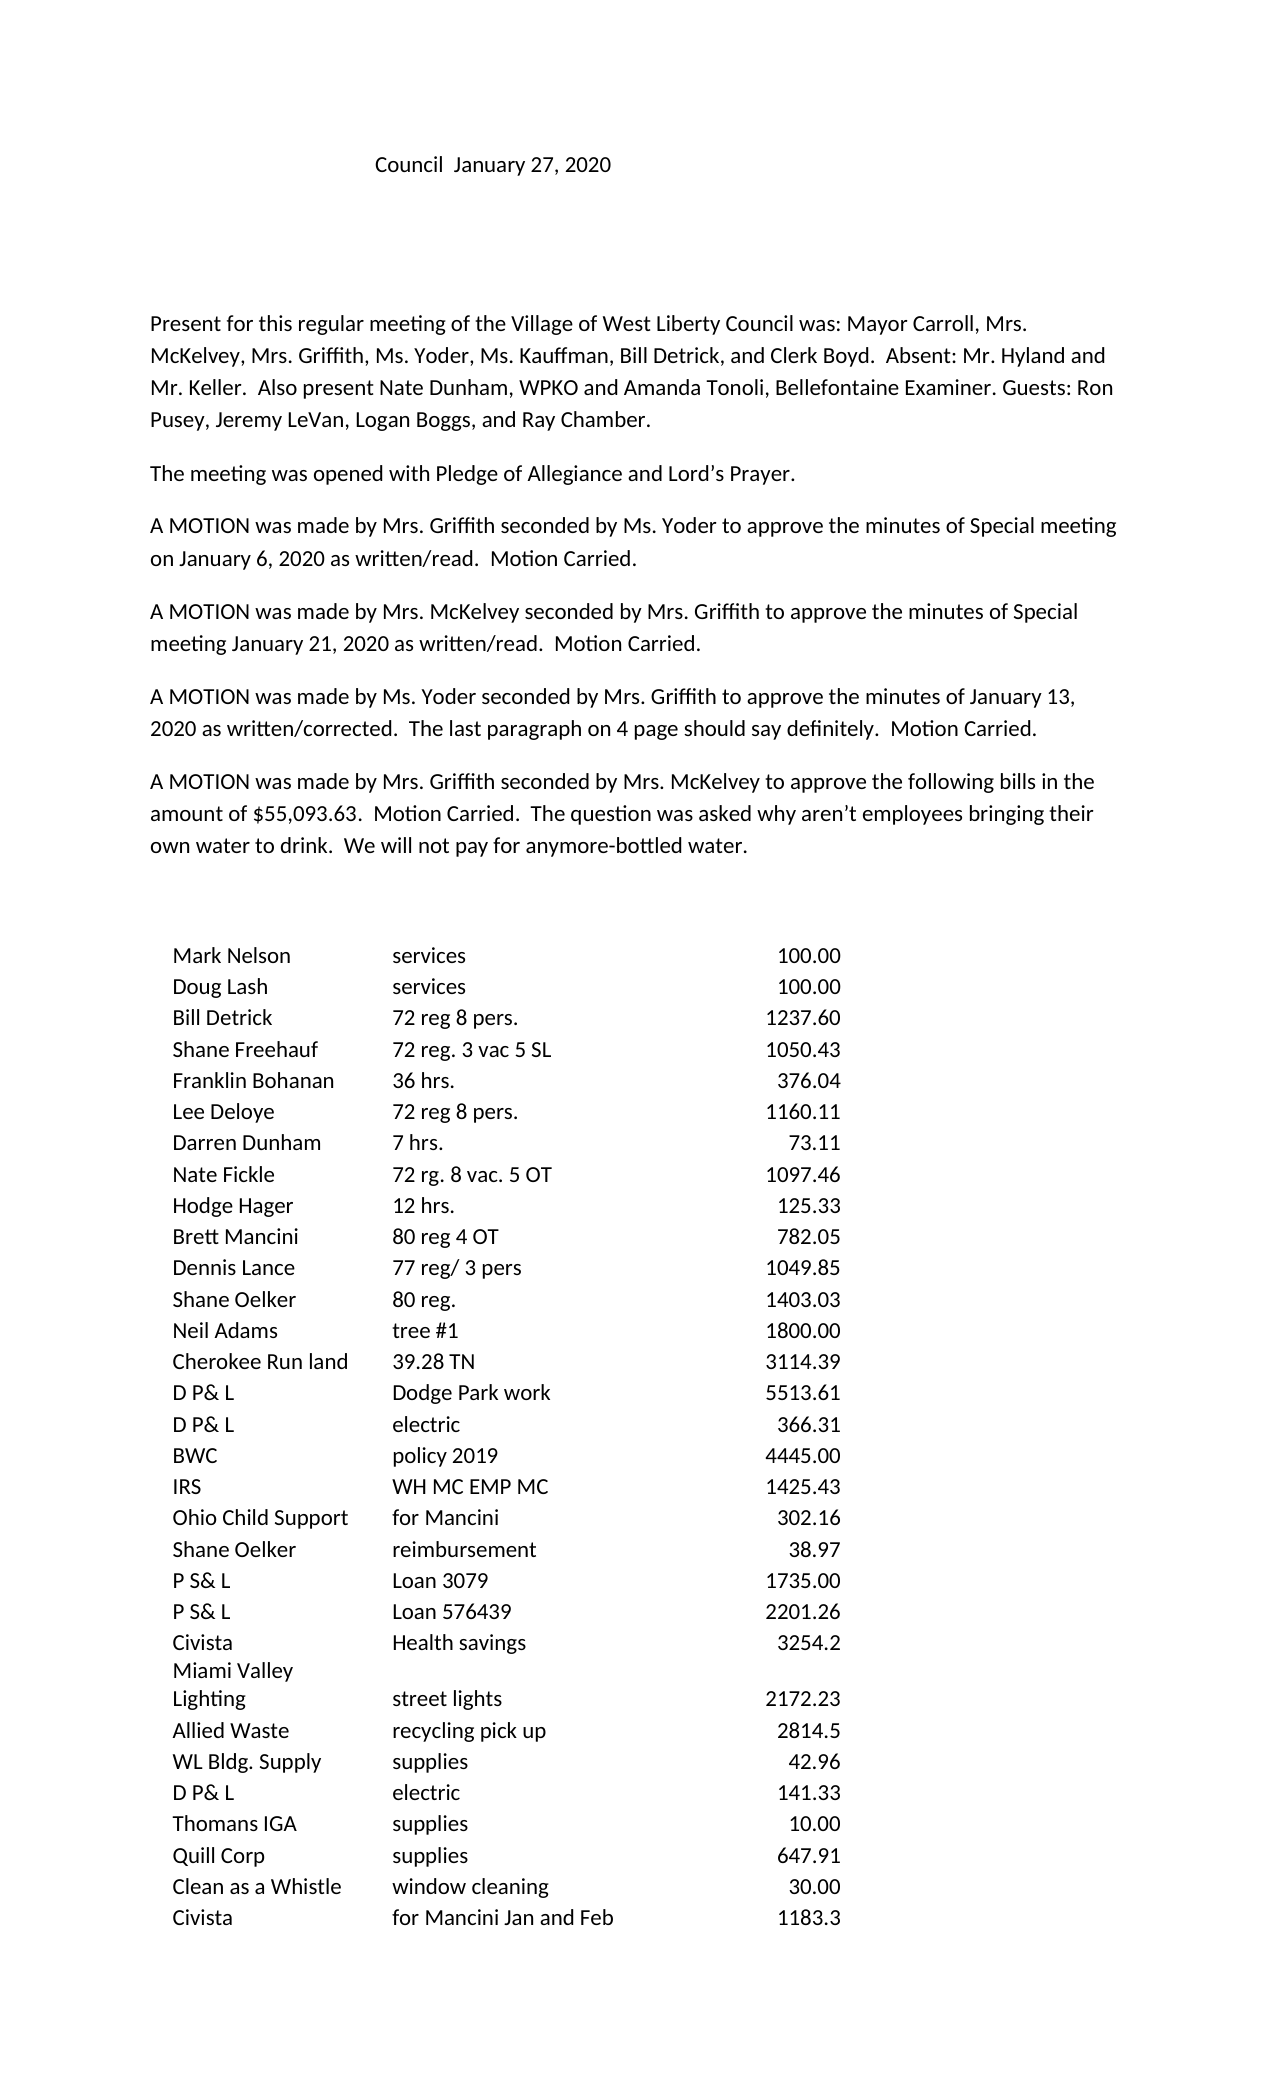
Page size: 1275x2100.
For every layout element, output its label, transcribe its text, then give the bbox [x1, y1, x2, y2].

table_cell reimbursement [381, 1531, 631, 1563]
table_cell 141.33 [631, 1775, 852, 1806]
table_cell Civista [161, 1900, 381, 1931]
table_cell WH MC EMP MC [381, 1469, 631, 1500]
table_cell 1049.85 [631, 1250, 852, 1281]
table_cell 1183.3 [631, 1900, 852, 1931]
table_cell Loan 3079 [381, 1563, 631, 1594]
table_cell 366.31 [631, 1406, 852, 1438]
table_cell 376.04 [631, 1063, 852, 1094]
table_cell 72 reg 8 pers. [381, 1094, 631, 1125]
table_cell Dodge Park work [381, 1375, 631, 1406]
table_cell D P& L [161, 1775, 381, 1806]
table_cell 10.00 [631, 1806, 852, 1837]
table_cell 42.96 [631, 1744, 852, 1775]
table_cell 1735.00 [631, 1563, 852, 1594]
table_cell Doug Lash [161, 969, 381, 1000]
table_cell for Mancini [381, 1500, 631, 1531]
table_cell Civista [161, 1625, 381, 1656]
table_cell WL Bldg. Supply [161, 1744, 381, 1775]
table_cell Cherokee Run land [161, 1344, 381, 1375]
table_cell street lights [381, 1656, 631, 1712]
table_cell Bill Detrick [161, 1000, 381, 1031]
table_cell supplies [381, 1838, 631, 1869]
table_cell 12 hrs. [381, 1188, 631, 1219]
table_cell Thomans IGA [161, 1806, 381, 1837]
table_cell BWC [161, 1438, 381, 1469]
table_cell Hodge Hager [161, 1188, 381, 1219]
table_cell Miami Valley Lighting [161, 1656, 381, 1712]
table_cell 39.28 TN [381, 1344, 631, 1375]
table_cell Neil Adams [161, 1313, 381, 1344]
table_cell 125.33 [631, 1188, 852, 1219]
table_cell Darren Dunham [161, 1125, 381, 1156]
table_cell electric [381, 1406, 631, 1438]
table_cell 100.00 [631, 969, 852, 1000]
table_cell Shane Oelker [161, 1281, 381, 1313]
table_cell policy 2019 [381, 1438, 631, 1469]
table_cell Dennis Lance [161, 1250, 381, 1281]
table_cell 4445.00 [631, 1438, 852, 1469]
table_cell 72 reg. 3 vac 5 SL [381, 1031, 631, 1063]
table_cell P S& L [161, 1594, 381, 1625]
table_cell supplies [381, 1806, 631, 1837]
text The meeting was opened with Pledge of Allegiance and Lord’s Prayer. [150, 459, 1125, 487]
table_cell 30.00 [631, 1869, 852, 1900]
text A MOTION was made by Mrs. Griffith seconded by Ms. Yoder to approve the minutes of Special meeting on January 6, 2020 as written/read. Motion Carried. [150, 512, 1125, 572]
text Council January 27, 2020 [150, 150, 1125, 178]
table_cell 3254.2 [631, 1625, 852, 1656]
table_cell 72 reg 8 pers. [381, 1000, 631, 1031]
table_cell 1237.60 [631, 1000, 852, 1031]
table_cell 38.97 [631, 1531, 852, 1563]
table_cell 1403.03 [631, 1281, 852, 1313]
table_cell 73.11 [631, 1125, 852, 1156]
table_cell Shane Oelker [161, 1531, 381, 1563]
table_cell 2814.5 [631, 1713, 852, 1744]
table_cell 3114.39 [631, 1344, 852, 1375]
table_cell 2201.26 [631, 1594, 852, 1625]
table_cell 1097.46 [631, 1156, 852, 1188]
table_cell Ohio Child Support [161, 1500, 381, 1531]
table_cell electric [381, 1775, 631, 1806]
table_header Mark Nelson [161, 938, 381, 969]
table_cell 647.91 [631, 1838, 852, 1869]
table_header services [381, 938, 631, 969]
table_cell Health savings [381, 1625, 631, 1656]
table_cell 77 reg/ 3 pers [381, 1250, 631, 1281]
table_cell Quill Corp [161, 1838, 381, 1869]
table_cell 1800.00 [631, 1313, 852, 1344]
table_cell Allied Waste [161, 1713, 381, 1744]
table_cell 1050.43 [631, 1031, 852, 1063]
table_cell 80 reg 4 OT [381, 1219, 631, 1250]
table_cell 2172.23 [631, 1656, 852, 1712]
table_cell Franklin Bohanan [161, 1063, 381, 1094]
table_cell Brett Mancini [161, 1219, 381, 1250]
table_cell Shane Freehauf [161, 1031, 381, 1063]
text Present for this regular meeting of the Village of West Liberty Council was: Mayor Carroll, Mrs. McKelvey, Mrs. Griffith, Ms. Yoder, Ms. Kauffman, Bill Detrick, and Clerk Boyd. Absent: Mr. Hyland and Mr. Keller. Also present Nate Dunham, WPKO and Amanda Tonoli, Bellefontaine Examiner. Guests: Ron Pusey, Jeremy LeVan, Logan Boggs, and Ray Chamber. [150, 309, 1125, 434]
text A MOTION was made by Mrs. McKelvey seconded by Mrs. Griffith to approve the minutes of Special meeting January 21, 2020 as written/read. Motion Carried. [150, 597, 1125, 657]
table_cell D P& L [161, 1406, 381, 1438]
table_header 100.00 [631, 938, 852, 969]
table_cell 5513.61 [631, 1375, 852, 1406]
table_cell 302.16 [631, 1500, 852, 1531]
table_cell P S& L [161, 1563, 381, 1594]
table_cell IRS [161, 1469, 381, 1500]
table_cell 782.05 [631, 1219, 852, 1250]
table_cell 36 hrs. [381, 1063, 631, 1094]
table_cell services [381, 969, 631, 1000]
table_cell 1160.11 [631, 1094, 852, 1125]
table_cell recycling pick up [381, 1713, 631, 1744]
table_cell supplies [381, 1744, 631, 1775]
table_cell 72 rg. 8 vac. 5 OT [381, 1156, 631, 1188]
table_cell Loan 576439 [381, 1594, 631, 1625]
table_cell for Mancini Jan and Feb [381, 1900, 631, 1931]
table_cell Nate Fickle [161, 1156, 381, 1188]
text A MOTION was made by Ms. Yoder seconded by Mrs. Griffith to approve the minutes of January 13, 2020 as written/corrected. The last paragraph on 4 page should say definitely. Motion Carried. [150, 682, 1125, 742]
table_cell Lee Deloye [161, 1094, 381, 1125]
table_cell tree #1 [381, 1313, 631, 1344]
table_cell window cleaning [381, 1869, 631, 1900]
table_cell 80 reg. [381, 1281, 631, 1313]
table_cell 7 hrs. [381, 1125, 631, 1156]
text A MOTION was made by Mrs. Griffith seconded by Mrs. McKelvey to approve the following bills in the amount of $55,093.63. Motion Carried. The question was asked why aren’t employees bringing their own water to drink. We will not pay for anymore-bottled water. [150, 767, 1125, 860]
table_cell D P& L [161, 1375, 381, 1406]
table_cell 1425.43 [631, 1469, 852, 1500]
table_cell Clean as a Whistle [161, 1869, 381, 1900]
